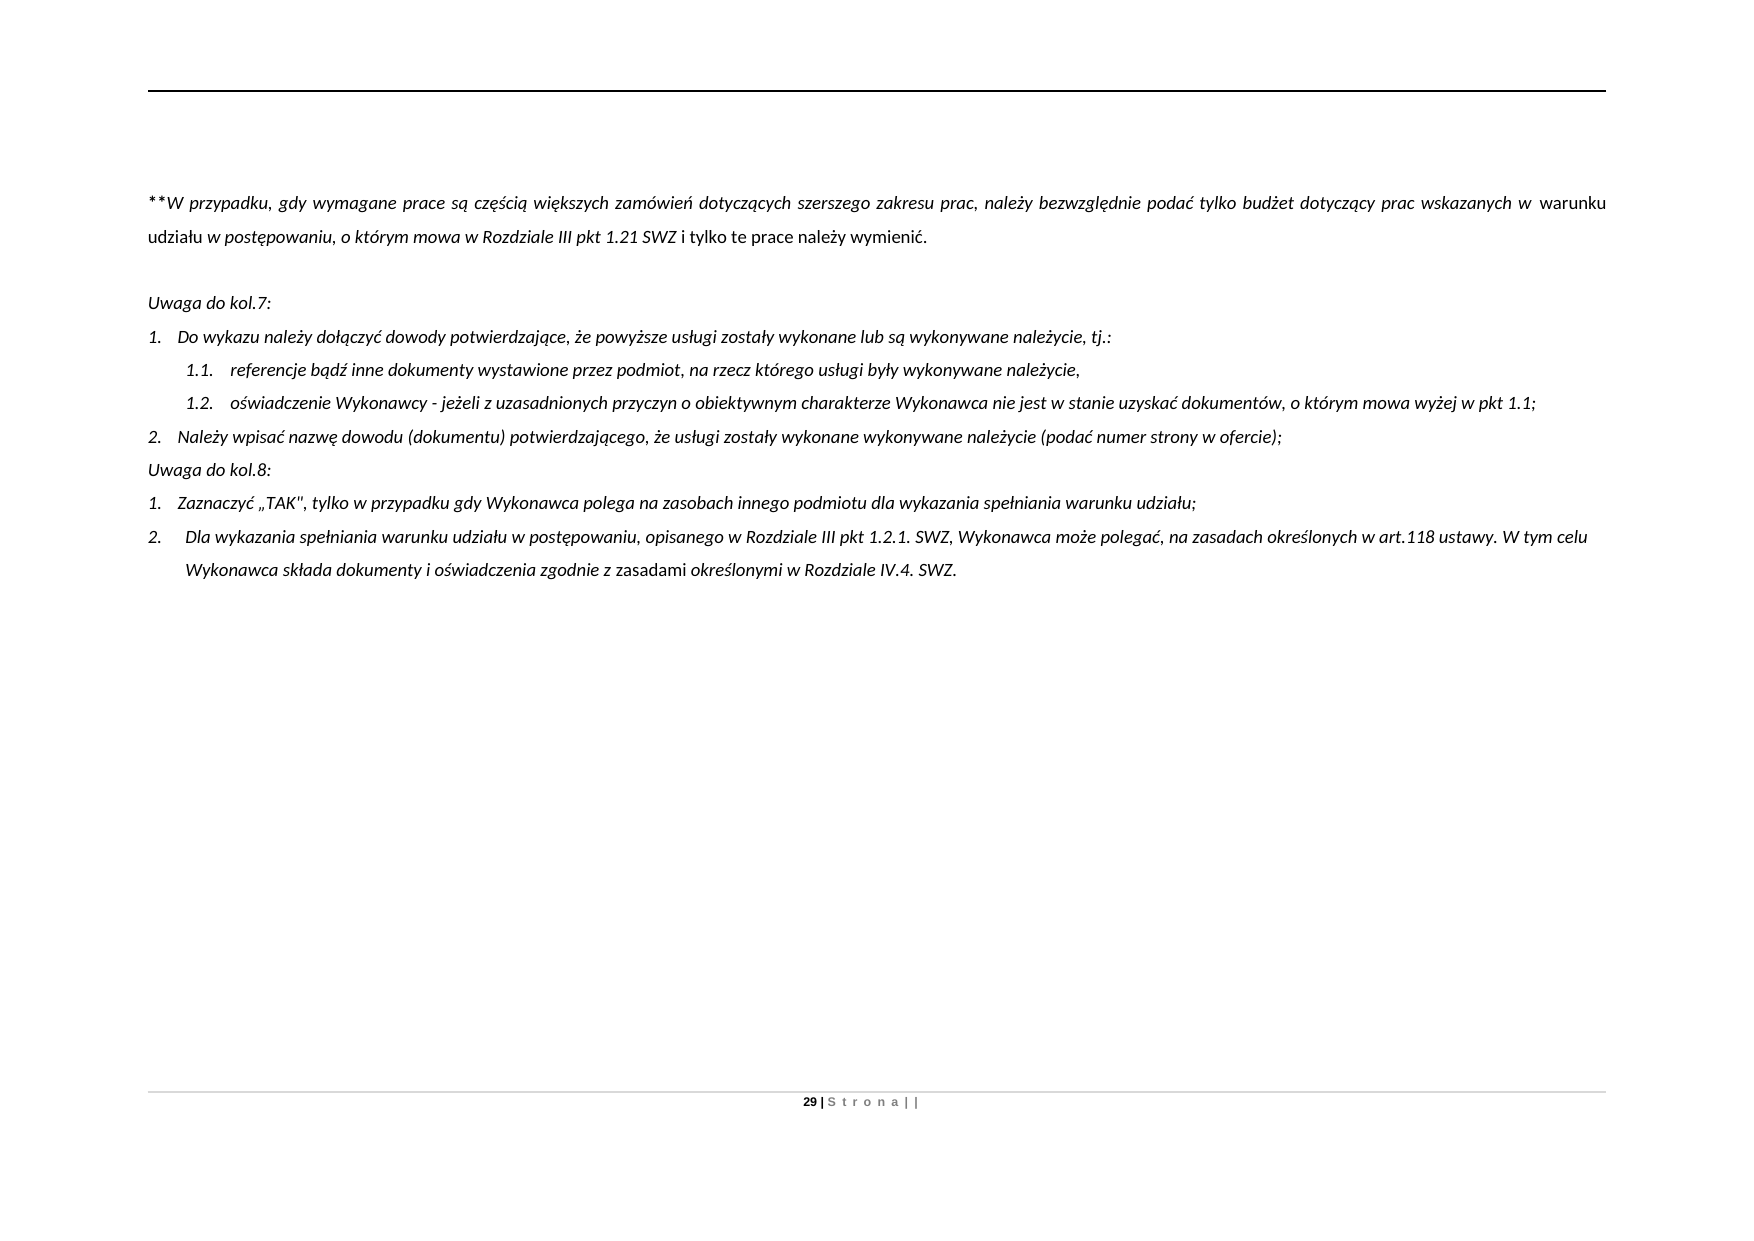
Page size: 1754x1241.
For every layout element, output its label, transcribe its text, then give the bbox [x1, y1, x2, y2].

list Do wykazu należy dołączyć dowody potwierdzające, że powyższe usługi zostały wykonane lub są wykonywane należycie, tj.: [148, 314, 1606, 348]
list referencje bądź inne dokumenty wystawione przez podmiot, na rzecz którego usługi były wykonywane należycie, [185, 348, 1606, 381]
text Uwaga do kol.8: [148, 448, 1606, 481]
text Uwaga do kol.7: [148, 281, 1606, 314]
text **W przypadku, gdy wymagane prace są częścią większych zamówień dotyczących szerszego zakresu prac, należy bezwzględnie podać tylko budżet dotyczący prac wskazanych w warunku udziału w postępowaniu, o którym mowa w Rozdziale III pkt 1.21 SWZ i tylko te prace należy wymienić. [148, 181, 1606, 248]
list Należy wpisać nazwę dowodu (dokumentu) potwierdzającego, że usługi zostały wykonane wykonywane należycie (podać numer strony w ofercie); [148, 414, 1606, 448]
list Zaznaczyć „TAK", tylko w przypadku gdy Wykonawca polega na zasobach innego podmiotu dla wykazania spełniania warunku udziału; [148, 481, 1606, 514]
list oświadczenie Wykonawcy - jeżeli z uzasadnionych przyczyn o obiektywnym charakterze Wykonawca nie jest w stanie uzyskać dokumentów, o którym mowa wyżej w pkt 1.1; [185, 381, 1606, 414]
list Dla wykazania spełniania warunku udziału w postępowaniu, opisanego w Rozdziale III pkt 1.2.1. SWZ, Wykonawca może polegać, na zasadach określonych w art.118 ustawy. W tym celu Wykonawca składa dokumenty i oświadczenia zgodnie z zasadami określonymi w Rozdziale IV.4. SWZ. [148, 514, 1606, 581]
